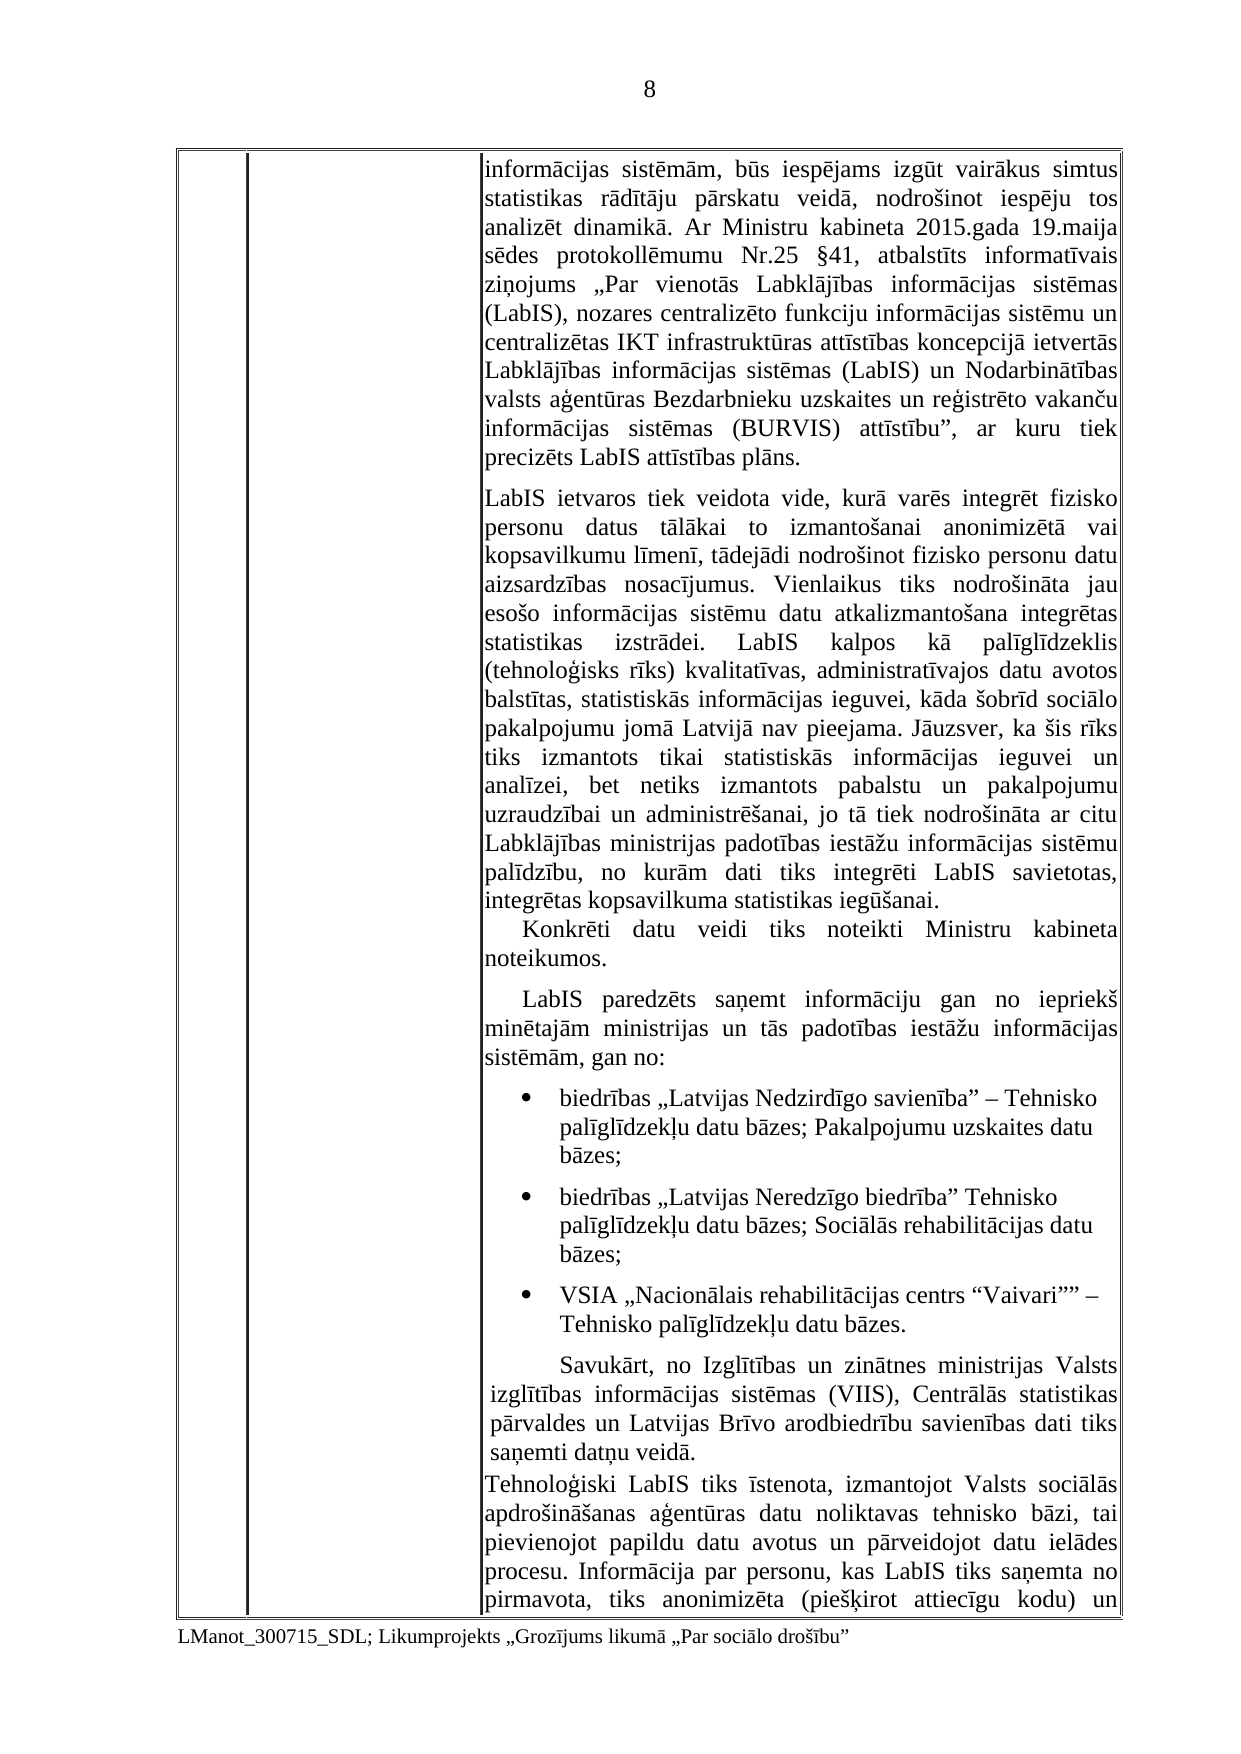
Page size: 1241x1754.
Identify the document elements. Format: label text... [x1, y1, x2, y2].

table_cell 2. [177, 149, 247, 1616]
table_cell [481, 151, 1121, 1616]
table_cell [247, 151, 481, 1616]
